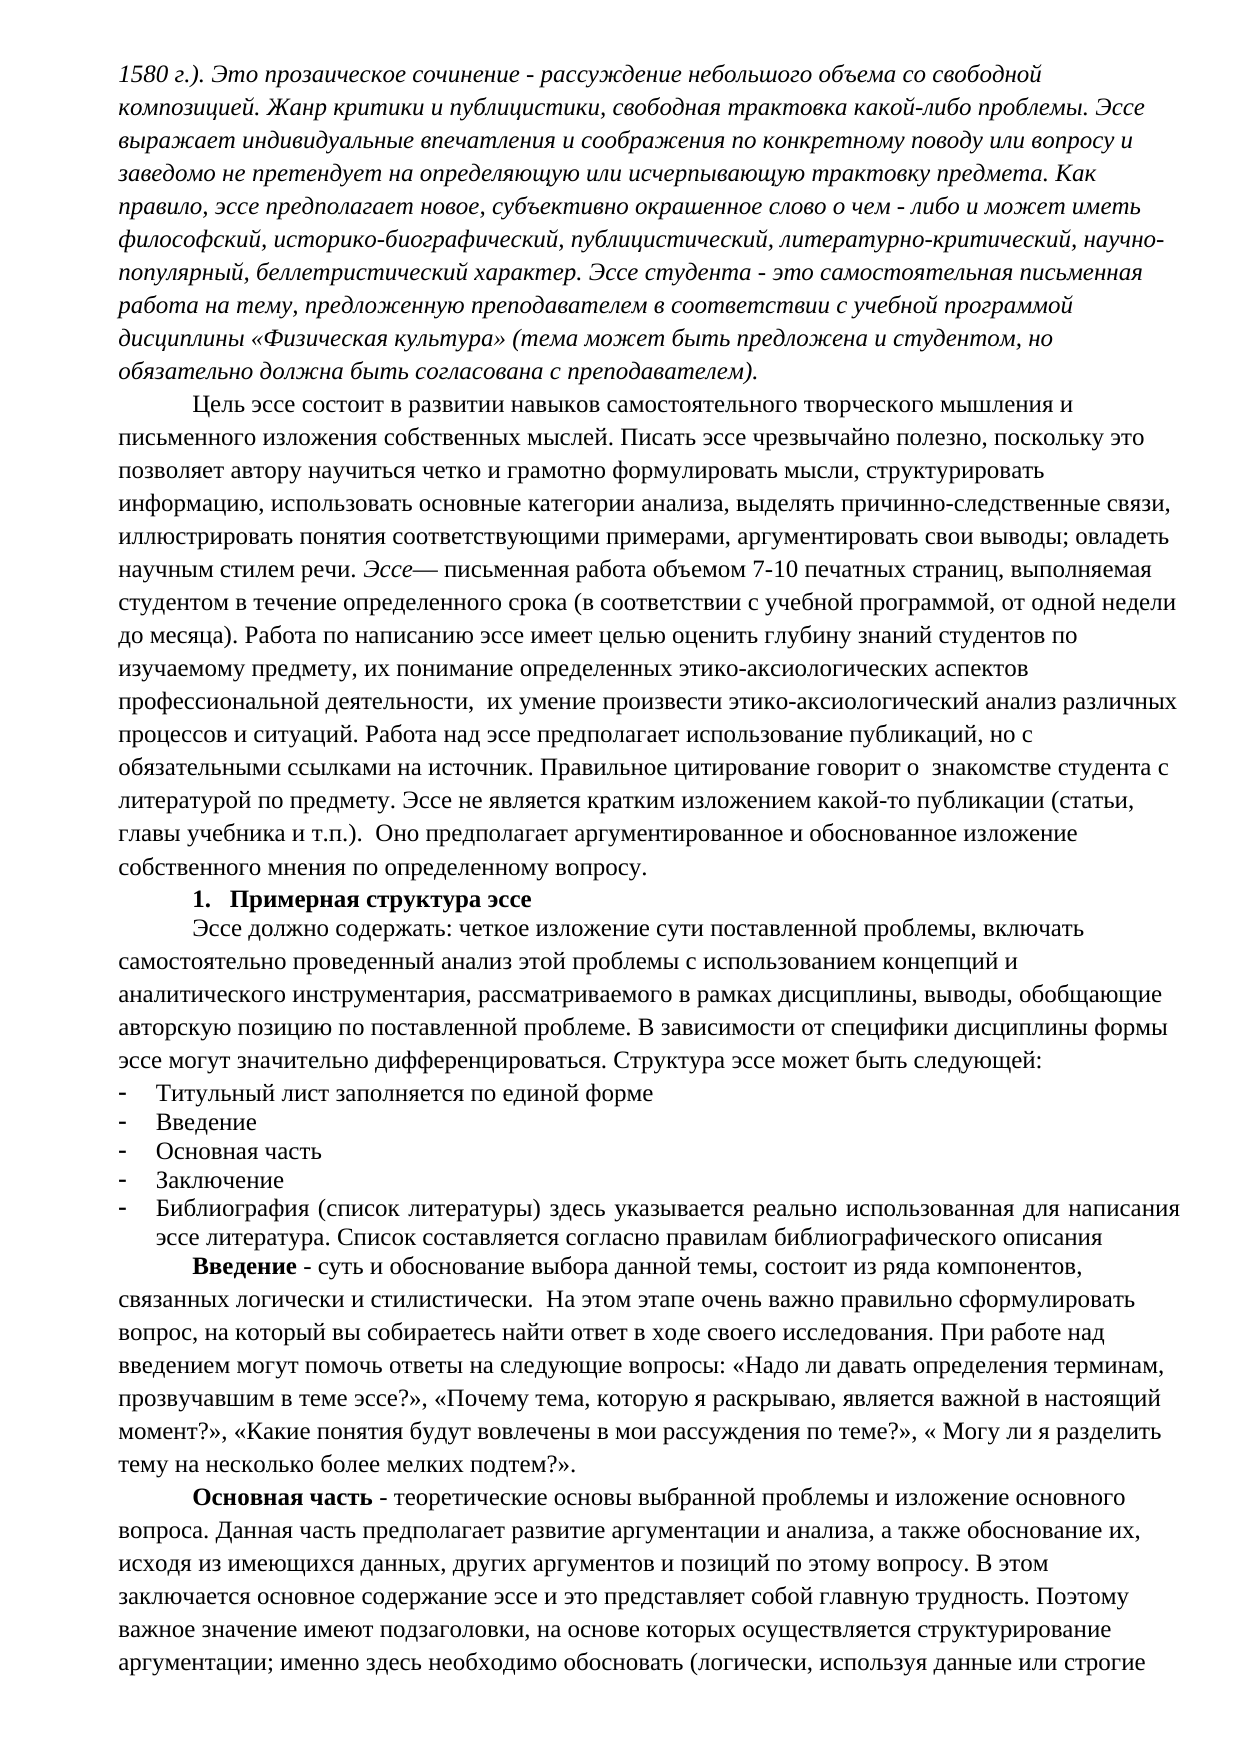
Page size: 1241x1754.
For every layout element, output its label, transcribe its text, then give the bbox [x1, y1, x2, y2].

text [118, 1482, 1181, 1676]
text Введение - суть и обоснование выбора данной темы, состоит из ряда компонентов, связанных логически и стилистически. На этом этапе очень важно правильно сформулировать вопрос, на который вы собираетесь найти ответ в ходе своего исследования. При работе над введением могут помочь ответы на следующие вопросы: «Надо ли давать определения терминам, прозвучавшим в теме эссе?», «Почему тема, которую я раскрываю, является важной в настоящий момент?», «Какие понятия будут вовлечены в мои рассуждения по теме?», « Могу ли я разделить тему на несколько более мелких подтем?». [118, 1251, 1181, 1478]
list Титульный лист заполняется по единой форме [118, 1078, 1181, 1107]
list Введение [118, 1107, 1181, 1136]
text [118, 59, 1181, 385]
text Цель эссе состоит в развитии навыков самостоятельного творческого мышления и письменного изложения собственных мыслей. Писать эссе чрезвычайно полезно, поскольку это позволяет автору научиться четко и грамотно формулировать мысли, структурировать информацию, использовать основные категории анализа, выделять причинно-следственные связи, иллюстрировать понятия соответствующими примерами, аргументировать свои выводы; овладеть научным стилем речи. Эссе— письменная работа объемом 7-10 печатных страниц, выполняемая студентом в течение определенного срока (в соответствии с учебной программой, от одной недели до месяца). Работа по написанию эссе имеет целью оценить глубину знаний студентов по изучаемому предмету, их понимание определенных этико-аксиологических аспектов профессиональной деятельности, их умение произвести этико-аксиологический анализ различных процессов и ситуаций. Работа над эссе предполагает использование публикаций, но с обязательными ссылками на источник. Правильное цитирование говорит о знакомстве студента с литературой по предмету. Эссе не является кратким изложением какой-то публикации (статьи, главы учебника и т.п.). Оно предполагает аргументированное и обоснованное изложение собственного мнения по определенному вопросу. [118, 389, 1181, 880]
text Эссе должно содержать: четкое изложение сути поставленной проблемы, включать самостоятельно проведенный анализ этой проблемы с использованием концепций и аналитического инструментария, рассматриваемого в рамках дисциплины, выводы, обобщающие авторскую позицию по поставленной проблеме. В зависимости от специфики дисциплины формы эссе могут значительно дифференцироваться. Структура эссе может быть следующей: [118, 913, 1181, 1074]
list Библиография (список литературы) здесь указывается реально использованная для написания эссе литература. Список составляется согласно правилам библиографического описания [118, 1193, 1181, 1251]
list Примерная структура эссе [192, 884, 1181, 913]
list Заключение [118, 1165, 1181, 1193]
list Основная часть [118, 1136, 1181, 1165]
